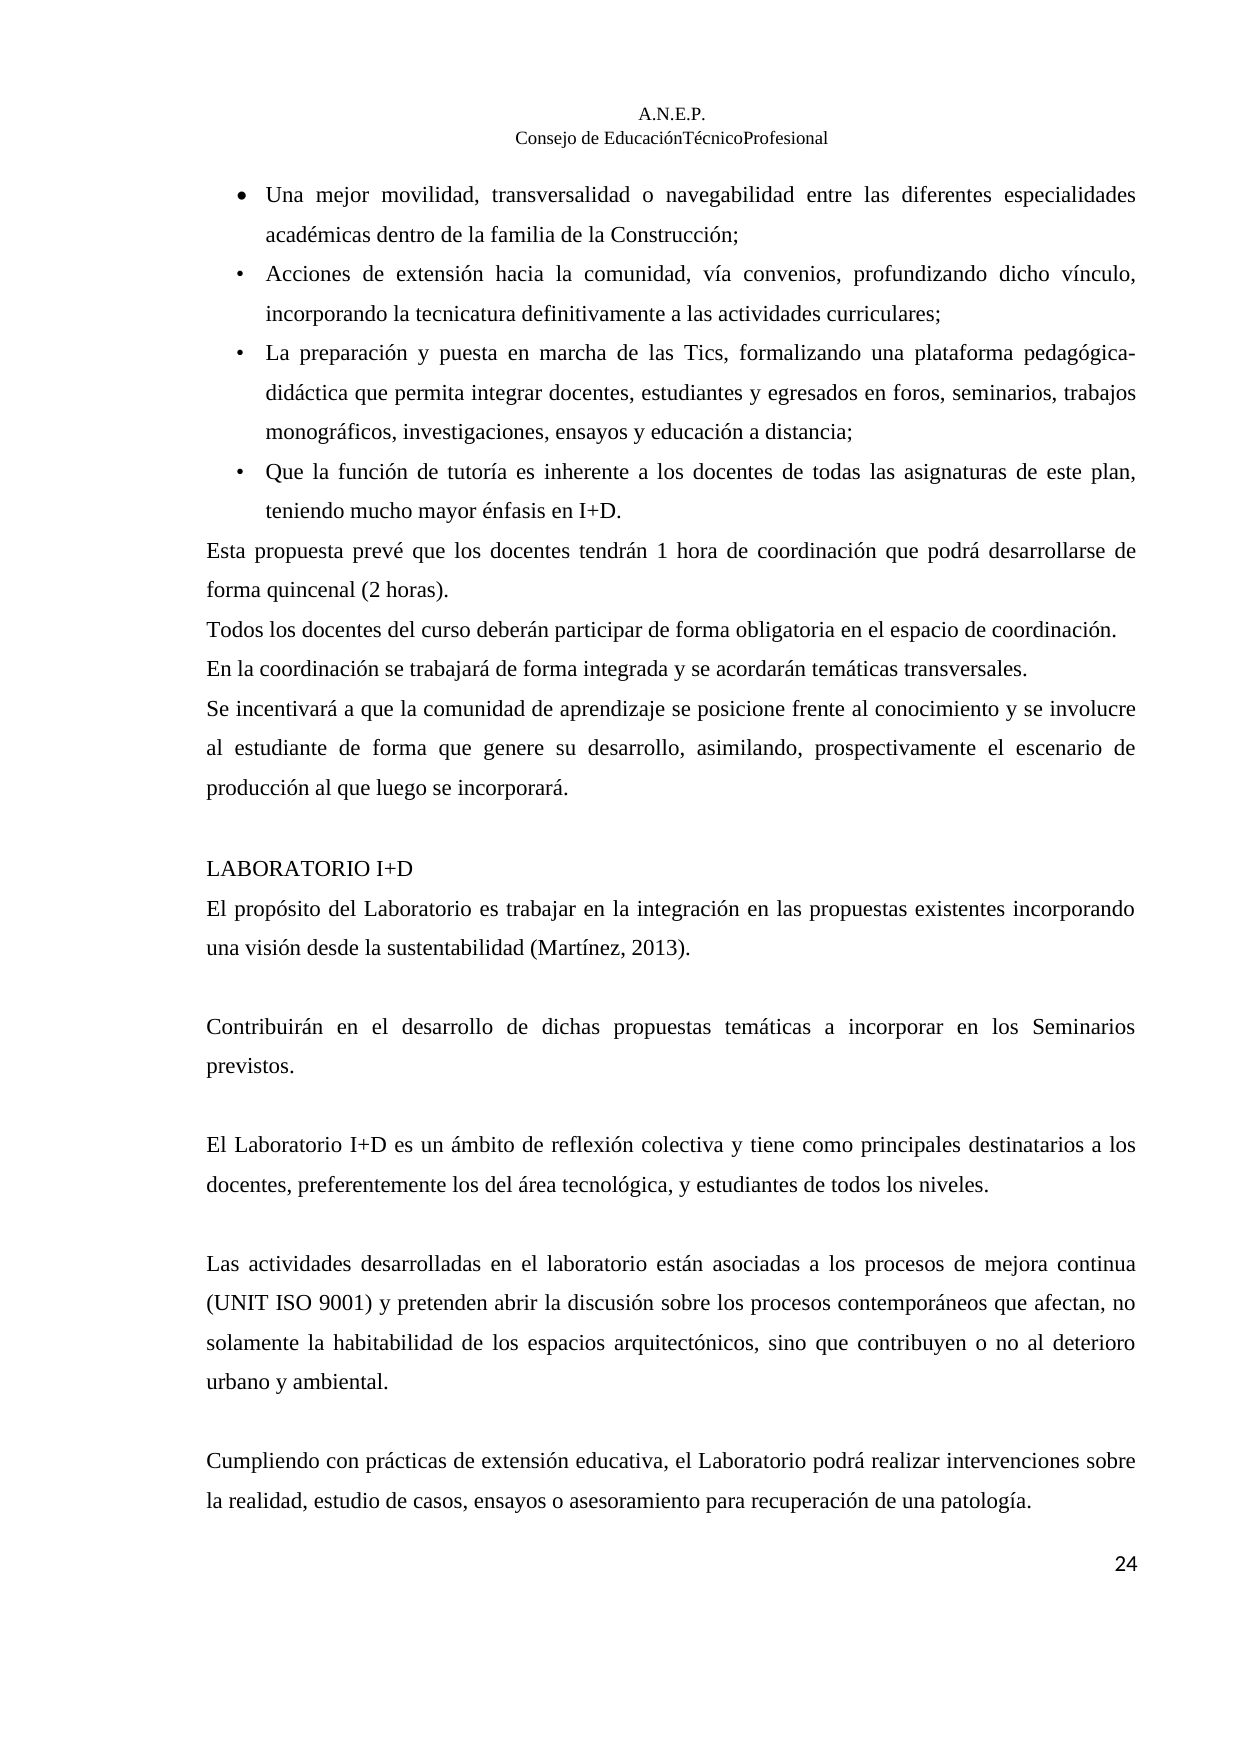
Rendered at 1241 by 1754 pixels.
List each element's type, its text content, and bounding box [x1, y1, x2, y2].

list Que la función de tutoría es inherente a los docentes de todas las asignaturas de este plan, teniendo mucho mayor énfasis en I+D. [236, 458, 1137, 524]
text LABORATORIO I+D [206, 855, 1137, 882]
text Se incentivará a que la comunidad de aprendizaje se posicione frente al conocimiento y se involucre al estudiante de forma que genere su desarrollo, asimilando, prospectivamente el escenario de producción al que luego se incorporará. [206, 695, 1137, 800]
text Todos los docentes del curso deberán participar de forma obligatoria en el espacio de coordinación. [206, 616, 1137, 642]
text Cumpliendo con prácticas de extensión educativa, el Laboratorio podrá realizar intervenciones sobre la realidad, estudio de casos, ensayos o asesoramiento para recuperación de una patología. [206, 1447, 1137, 1513]
text En la coordinación se trabajará de forma integrada y se acordarán temáticas transversales. [206, 655, 1137, 682]
text El Laboratorio I+D es un ámbito de reflexión colectiva y tiene como principales destinatarios a los docentes, preferentemente los del área tecnológica, y estudiantes de todos los niveles. [206, 1132, 1137, 1197]
list La preparación y puesta en marcha de las Tics, formalizando una plataforma pedagógica-didáctica que permita integrar docentes, estudiantes y egresados en foros, seminarios, trabajos monográficos, investigaciones, ensayos y educación a distancia; [236, 339, 1137, 445]
text Esta propuesta prevé que los docentes tendrán 1 hora de coordinación que podrá desarrollarse de forma quincenal (2 horas). [206, 537, 1137, 603]
list Acciones de extensión hacia la comunidad, vía convenios, profundizando dicho vínculo, incorporando la tecnicatura definitivamente a las actividades curriculares; [236, 261, 1137, 326]
list Una mejor movilidad, transversalidad o navegabilidad entre las diferentes especialidades académicas dentro de la familia de la Construcción; [236, 180, 1137, 247]
text Las actividades desarrolladas en el laboratorio están asociadas a los procesos de mejora continua (UNIT ISO 9001) y pretenden abrir la discusión sobre los procesos contemporáneos que afectan, no solamente la habitabilidad de los espacios arquitectónicos, sino que contribuyen o no al deterioro urbano y ambiental. [206, 1250, 1137, 1395]
text El propósito del Laboratorio es trabajar en la integración en las propuestas existentes incorporando una visión desde la sustentabilidad (Martínez, 2013). [206, 895, 1137, 961]
text Contribuirán en el desarrollo de dichas propuestas temáticas a incorporar en los Seminarios previstos. [206, 1013, 1137, 1079]
